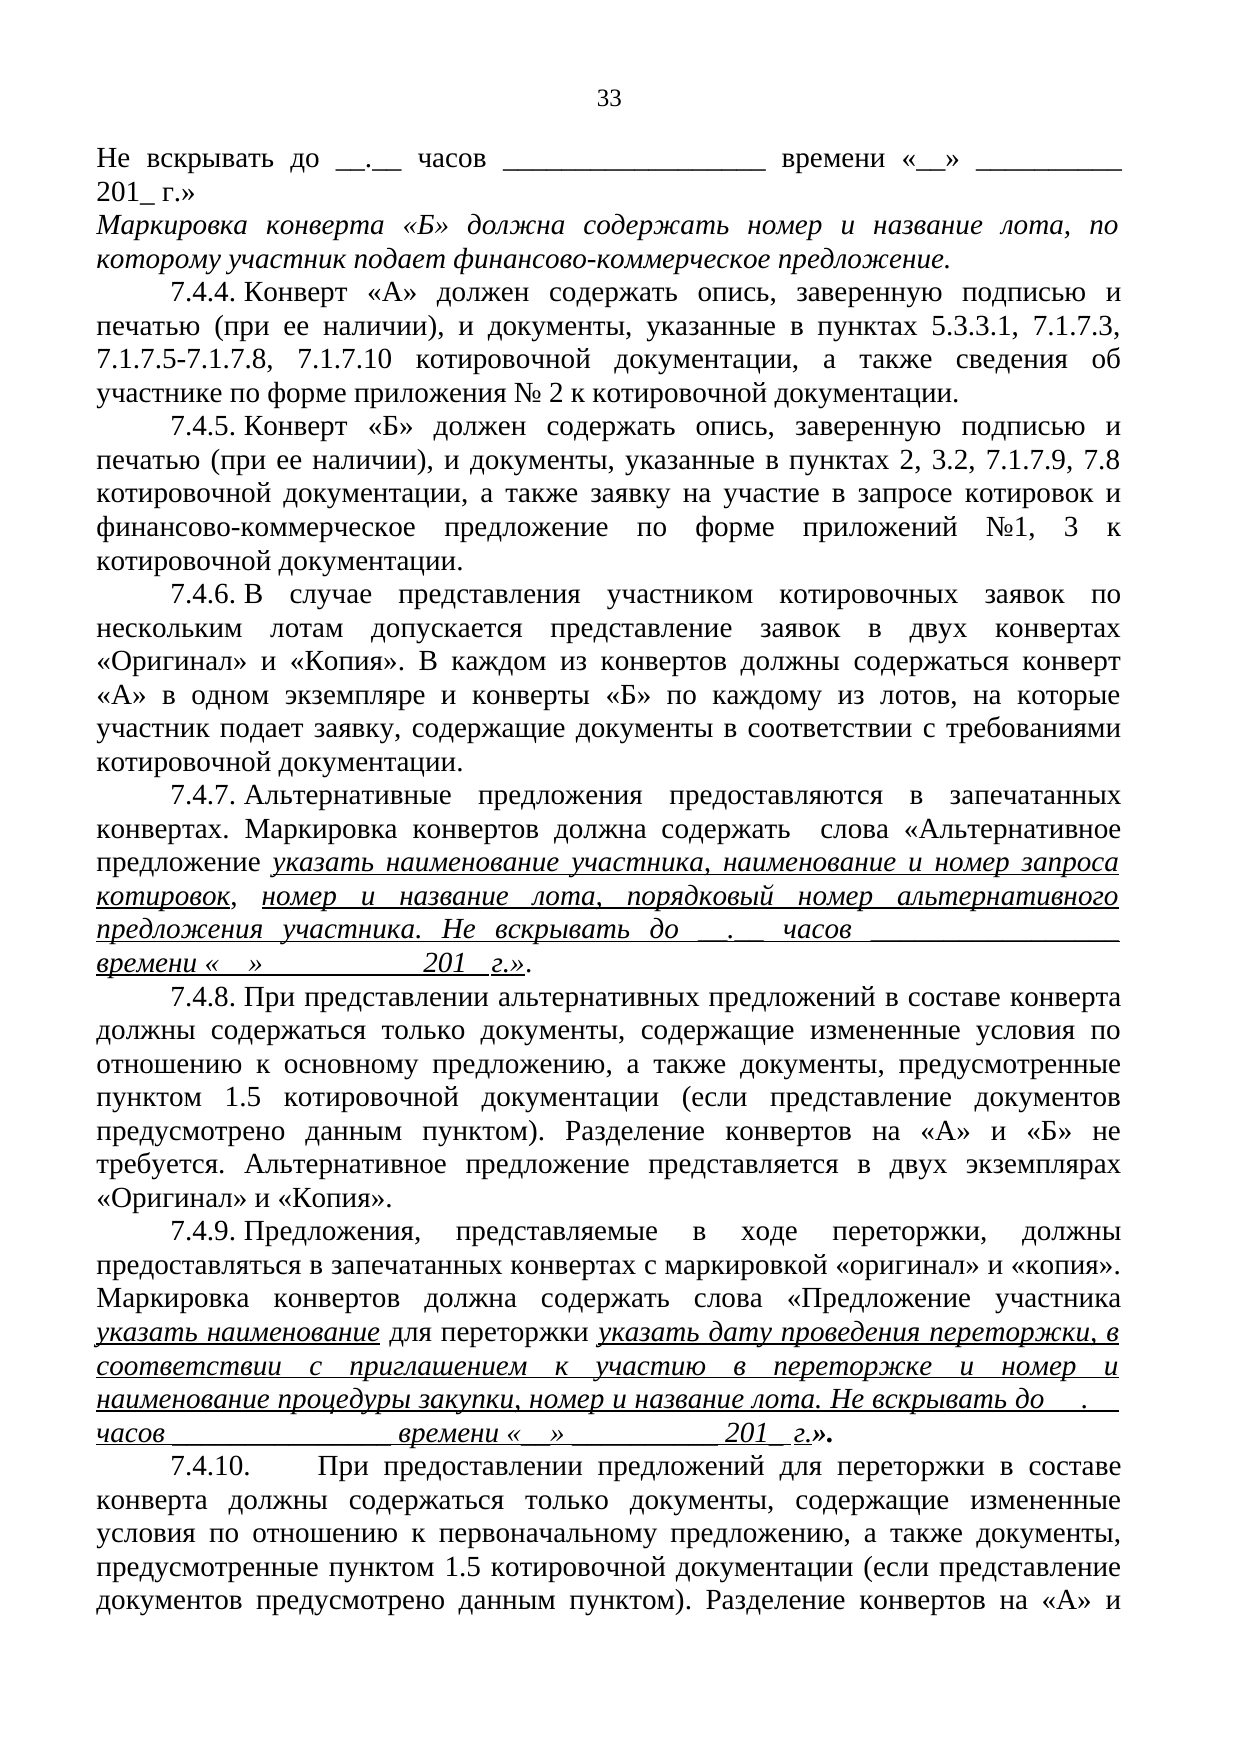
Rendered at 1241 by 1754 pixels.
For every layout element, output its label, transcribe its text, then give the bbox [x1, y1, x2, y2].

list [96, 1448, 1122, 1616]
list Альтернативные предложения предоставляются в запечатанных конвертах. Маркировка конвертов должна содержать слова «Альтернативное предложение указать наименование участника, наименование и номер запроса котировок, номер и название лота, порядковый номер альтернативного предложения участника. Не вскрывать до __.__ часов _________________ времени «__» __________ 201_ г.». [96, 777, 1122, 979]
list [96, 140, 1122, 274]
list Конверт «Б» должен содержать опись, заверенную подписью и печатью (при ее наличии), и документы, указанные в пунктах 2, 3.2, 7.1.7.9, 7.8 котировочной документации, а также заявку на участие в запросе котировок и финансово-коммерческое предложение по форме приложений №1, 3 к котировочной документации. [96, 408, 1122, 576]
list Предложения, представляемые в ходе переторжки, должны предоставляться в запечатанных конвертах с маркировкой «оригинал» и «копия». Маркировка конвертов должна содержать слова «Предложение участника указать наименование для переторжки указать дату проведения переторжки, в соответствии с приглашением к участию в переторжке и номер и наименование процедуры закупки, номер и название лота. Не вскрывать до __.__ часов _______________ времени «__» __________ 201_ г.». [96, 1213, 1122, 1448]
list Конверт «А» должен содержать опись, заверенную подписью и печатью (при ее наличии), и документы, указанные в пунктах 5.3.3.1, 7.1.7.3, 7.1.7.5-7.1.7.8, 7.1.7.10 котировочной документации, а также сведения об участнике по форме приложения № 2 к котировочной документации. [96, 274, 1122, 408]
list При представлении альтернативных предложений в составе конверта должны содержаться только документы, содержащие измененные условия по отношению к основному предложению, а также документы, предусмотренные пунктом 1.5 котировочной документации (если представление документов предусмотрено данным пунктом). Разделение конвертов на «А» и «Б» не требуется. Альтернативное предложение представляется в двух экземплярах «Оригинал» и «Копия». [96, 979, 1122, 1213]
list В случае представления участником котировочных заявок по нескольким лотам допускается представление заявок в двух конвертах «Оригинал» и «Копия». В каждом из конвертов должны содержаться конверт «А» в одном экземпляре и конверты «Б» по каждому из лотов, на которые участник подает заявку, содержащие документы в соответствии с требованиями котировочной документации. [96, 576, 1122, 777]
